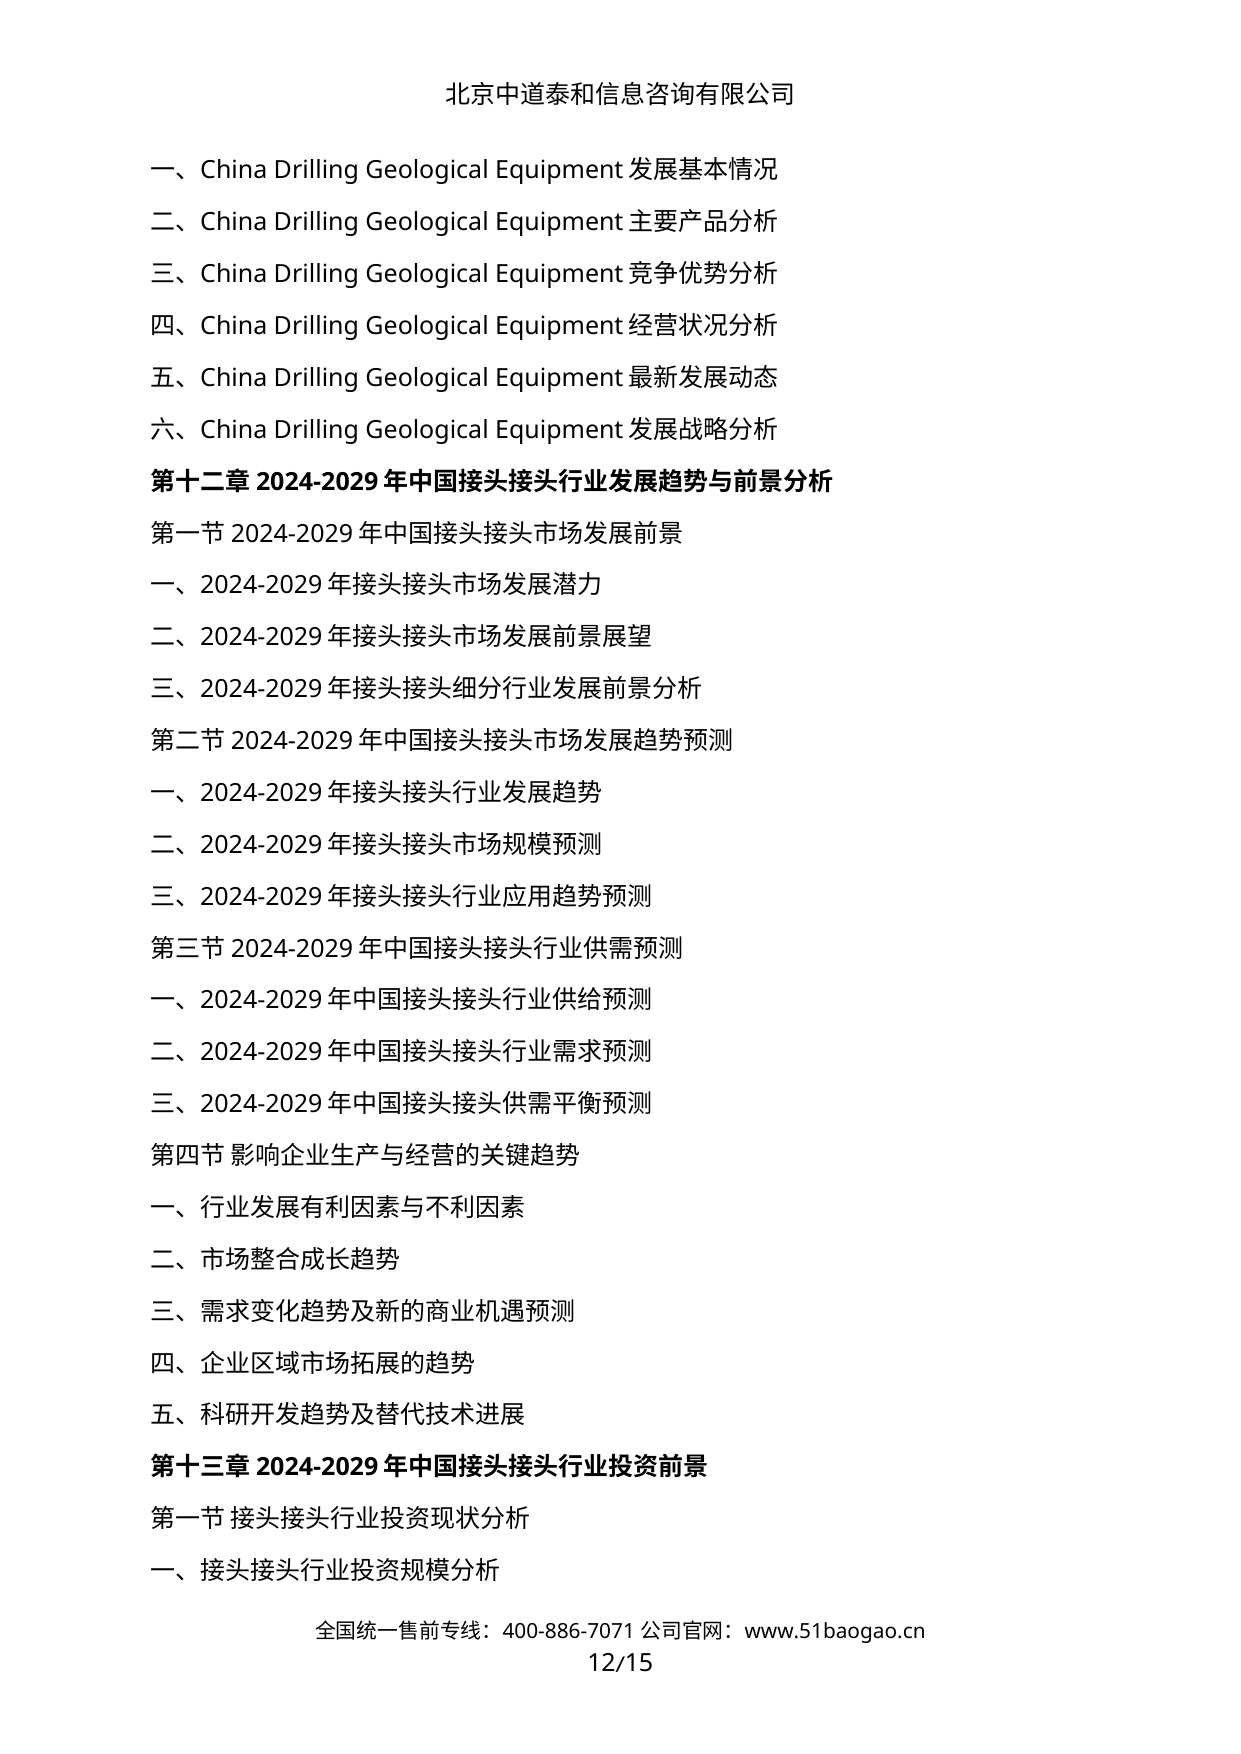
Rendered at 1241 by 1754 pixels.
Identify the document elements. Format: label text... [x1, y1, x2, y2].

text 六、China Drilling Geological Equipment发展战略分析 [150, 409, 1090, 446]
text 四、China Drilling Geological Equipment经营状况分析 [150, 306, 1090, 342]
text 二、2024-2029年接头接头市场规模预测 [150, 824, 1090, 861]
text 三、2024-2029年接头接头行业应用趋势预测 [150, 876, 1090, 912]
text 二、市场整合成长趋势 [150, 1239, 1090, 1276]
text 第十三章 2024-2029年中国接头接头行业投资前景 [150, 1447, 1090, 1483]
text 一、2024-2029年接头接头行业发展趋势 [150, 772, 1090, 809]
text 一、接头接头行业投资规模分析 [150, 1551, 1090, 1587]
text 一、2024-2029年接头接头市场发展潜力 [150, 565, 1090, 601]
text 第十二章 2024-2029年中国接头接头行业发展趋势与前景分析 [150, 461, 1090, 497]
text 一、China Drilling Geological Equipment发展基本情况 [150, 150, 1090, 186]
text 第一节 2024-2029年中国接头接头市场发展前景 [150, 513, 1090, 549]
text 二、2024-2029年中国接头接头行业需求预测 [150, 1032, 1090, 1068]
text 五、China Drilling Geological Equipment最新发展动态 [150, 357, 1090, 394]
text 第一节 接头接头行业投资现状分析 [150, 1499, 1090, 1535]
text 一、行业发展有利因素与不利因素 [150, 1187, 1090, 1224]
text 二、2024-2029年接头接头市场发展前景展望 [150, 617, 1090, 653]
text 第二节 2024-2029年中国接头接头市场发展趋势预测 [150, 721, 1090, 757]
text 一、2024-2029年中国接头接头行业供给预测 [150, 980, 1090, 1016]
text 四、企业区域市场拓展的趋势 [150, 1343, 1090, 1379]
text 三、China Drilling Geological Equipment竞争优势分析 [150, 254, 1090, 290]
text 三、2024-2029年中国接头接头供需平衡预测 [150, 1084, 1090, 1120]
text 第四节 影响企业生产与经营的关键趋势 [150, 1136, 1090, 1172]
text 五、科研开发趋势及替代技术进展 [150, 1395, 1090, 1431]
text 三、需求变化趋势及新的商业机遇预测 [150, 1291, 1090, 1327]
text 二、China Drilling Geological Equipment主要产品分析 [150, 202, 1090, 238]
text 三、2024-2029年接头接头细分行业发展前景分析 [150, 669, 1090, 705]
text 第三节 2024-2029年中国接头接头行业供需预测 [150, 928, 1090, 964]
